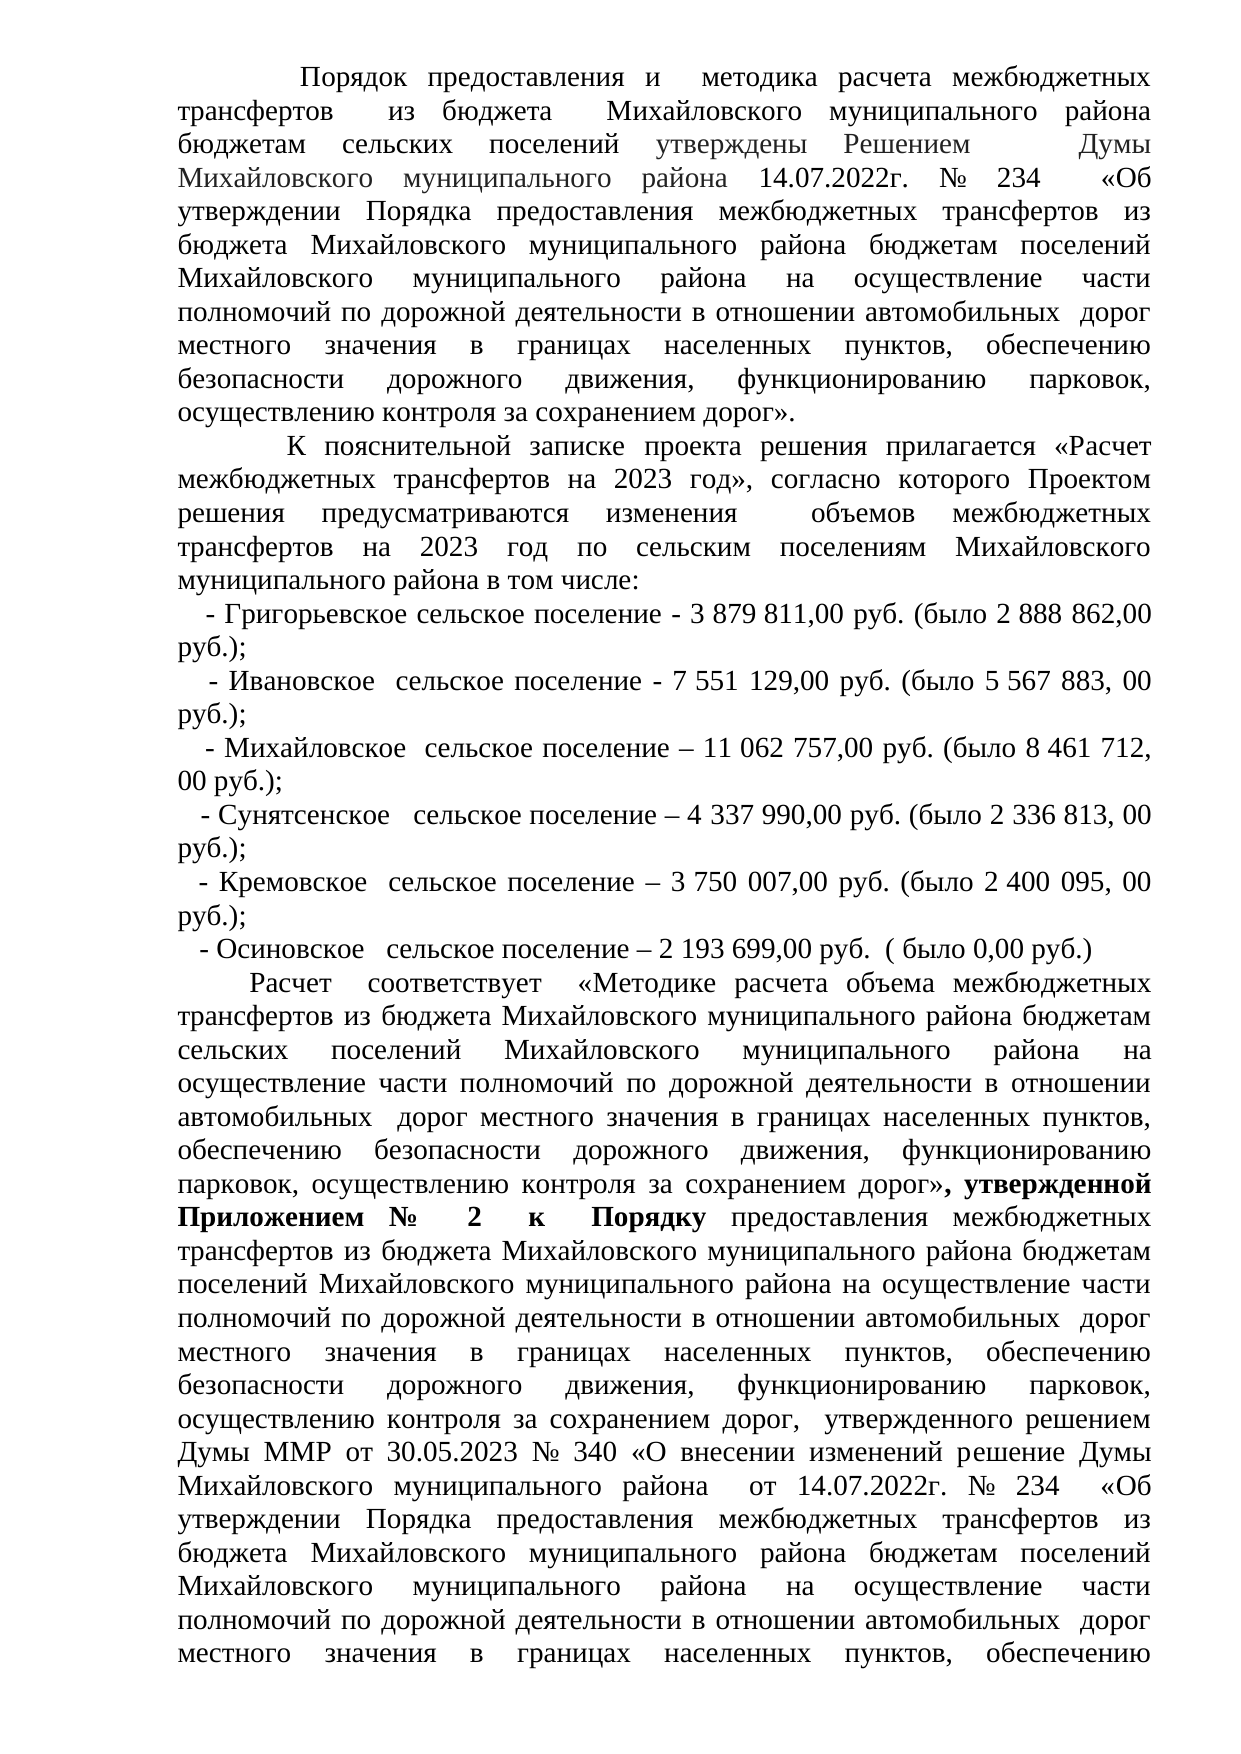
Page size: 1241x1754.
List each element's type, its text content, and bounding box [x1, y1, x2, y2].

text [177, 965, 1152, 1669]
text Порядок предоставления и методика расчета межбюджетных трансфертов из бюджета Михайловского муниципального района бюджетам сельских поселений утверждены Решением Думы Михайловского муниципального района 14.07.2022г. № 234 «Об утверждении Порядка предоставления межбюджетных трансфертов из бюджета Михайловского муниципального района бюджетам поселений Михайловского муниципального района на осуществление части полномочий по дорожной деятельности в отношении автомобильных дорог местного значения в границах населенных пунктов, обеспечению безопасности дорожного движения, функционированию парковок, осуществлению контроля за сохранением дорог». [177, 59, 1152, 428]
text - Михайловское сельское поселение – 11 062 757,00 руб. (было 8 461 712, 00 руб.); [177, 730, 1152, 797]
text - Ивановское сельское поселение - 7 551 129,00 руб. (было 5 567 883, 00 руб.); [177, 663, 1152, 730]
text - Осиновское сельское поселение – 2 193 699,00 руб. ( было 0,00 руб.) [177, 931, 1152, 965]
text - Сунятсенское сельское поселение – 4 337 990,00 руб. (было 2 336 813, 00 руб.); [177, 797, 1152, 864]
text - Кремовское сельское поселение – 3 750 007,00 руб. (было 2 400 095, 00 руб.); [177, 864, 1152, 931]
text К пояснительной записке проекта решения прилагается «Расчет межбюджетных трансфертов на 2023 год», согласно которого Проектом решения предусматриваются изменения объемов межбюджетных трансфертов на 2023 год по сельским поселениям Михайловского муниципального района в том числе: [177, 428, 1152, 596]
text - Григорьевское сельское поселение - 3 879 811,00 руб. (было 2 888 862,00 руб.); [177, 596, 1152, 663]
